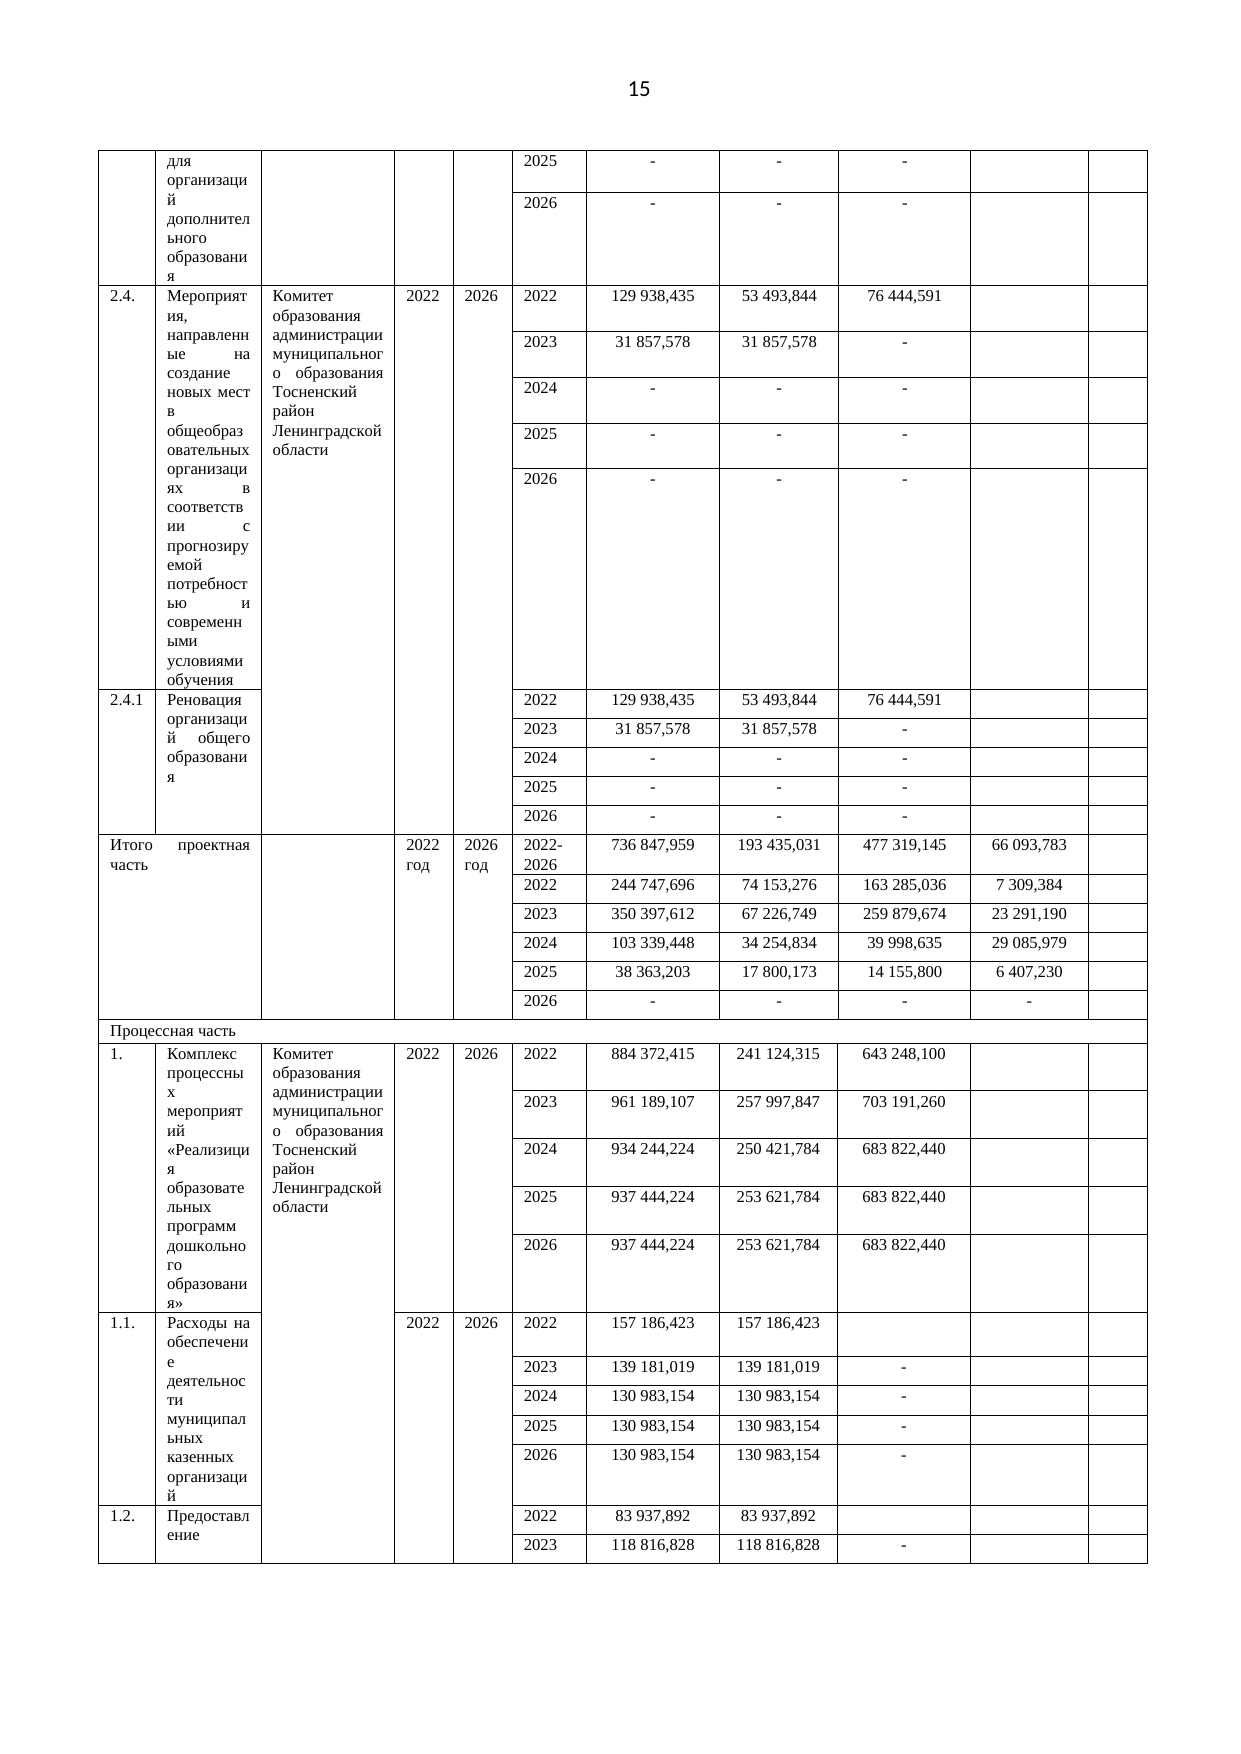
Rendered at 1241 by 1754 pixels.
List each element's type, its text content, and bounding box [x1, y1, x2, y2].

table_cell 2023 [513, 332, 586, 377]
table_cell - [720, 777, 838, 805]
table_cell 163 285,036 [839, 875, 970, 903]
table_cell - [839, 469, 970, 689]
table_cell 2026 [513, 806, 586, 834]
table_cell 2024 [513, 1386, 586, 1415]
table_cell 2024 [513, 378, 586, 422]
table_cell - [720, 748, 838, 776]
table_cell 2022 [513, 690, 586, 718]
table_cell 2026 [513, 991, 586, 1019]
table_cell 2022 [395, 286, 453, 834]
table_cell 2024 [513, 933, 586, 961]
table_cell - [839, 378, 970, 422]
table_cell [971, 286, 1088, 331]
table_cell [1089, 1044, 1147, 1090]
table_cell 2023 [513, 1535, 586, 1563]
table_cell 257 997,847 [720, 1091, 837, 1138]
table_cell 683 822,440 [838, 1235, 970, 1312]
table_cell - [971, 991, 1088, 1019]
table_cell 74 153,276 [720, 875, 838, 903]
table_cell 2022 [395, 1044, 453, 1312]
table_cell [1089, 469, 1147, 689]
table_cell - [720, 469, 838, 689]
table_cell 2026 [513, 193, 586, 285]
table_cell - [720, 193, 838, 285]
table_cell 2.4. [99, 286, 155, 689]
table_cell 67 226,749 [720, 904, 838, 932]
table_cell - [587, 378, 719, 422]
table_cell [1089, 286, 1147, 331]
table_cell Предоставление муниципальным бюджетным и автономным организациям субсидий [156, 1506, 261, 1563]
table_cell 643 248,100 [838, 1044, 970, 1090]
table_cell 937 444,224 [587, 1187, 719, 1233]
table_cell [971, 1044, 1088, 1090]
table_cell - [839, 806, 970, 834]
table_cell - [839, 332, 970, 377]
table_cell 76 444,591 [839, 690, 970, 718]
table_cell 83 937,892 [720, 1506, 837, 1534]
table_cell 2025 [513, 424, 586, 468]
table_cell 2023 [513, 904, 586, 932]
table_cell - [838, 1357, 970, 1385]
table_cell 2022 [513, 1506, 586, 1534]
table_cell [1089, 1187, 1147, 1233]
table_cell 1.2. [99, 1506, 155, 1563]
table_cell [838, 1313, 970, 1356]
table_cell [971, 1506, 1088, 1534]
table_cell 157 186,423 [720, 1313, 837, 1356]
table_cell 1. [99, 1044, 155, 1312]
table_cell - [720, 378, 838, 422]
table_cell Комплекс процессных мероприятий «Реализиция образовательных программ дошкольного образования» [156, 1044, 261, 1312]
table_cell - [587, 469, 719, 689]
table_cell - [838, 1386, 970, 1415]
table_cell 118 816,828 [587, 1535, 719, 1563]
table_cell [971, 1091, 1088, 1138]
table_cell 66 093,783 [971, 835, 1088, 874]
table_cell 2022 [513, 875, 586, 903]
table_cell - [839, 777, 970, 805]
table_cell 937 444,224 [587, 1235, 719, 1312]
table_cell Мероприятия, направленные на создание новых мест в общеобразовательных организациях в соответствии с прогнозируемой потребностью и современными условиями обучения [156, 286, 261, 689]
table_cell [971, 1139, 1088, 1186]
table_cell [971, 719, 1088, 747]
table_cell Комитет образования администрации муниципального образования Тосненский район Ленинградской области [262, 286, 394, 834]
table_cell - [838, 1445, 970, 1505]
table_cell 934 244,224 [587, 1139, 719, 1186]
table_cell 250 421,784 [720, 1139, 837, 1186]
table_cell [971, 1313, 1088, 1356]
table_cell [1089, 1416, 1147, 1444]
table_cell [1089, 1139, 1147, 1186]
table_cell 34 254,834 [720, 933, 838, 961]
table_cell [971, 806, 1088, 834]
table_cell 39 998,635 [839, 933, 970, 961]
table_cell 31 857,578 [587, 719, 719, 747]
table_cell [1089, 777, 1147, 805]
table_cell [971, 1416, 1088, 1444]
table_cell 253 621,784 [720, 1187, 837, 1233]
table_cell [971, 469, 1088, 689]
table_cell - [838, 1416, 970, 1444]
table_cell Процессная часть [99, 1020, 1147, 1043]
table_cell 2025 [513, 1416, 586, 1444]
table_cell 53 493,844 [720, 286, 838, 331]
table_cell 130 983,154 [720, 1416, 837, 1444]
table_cell [1089, 991, 1147, 1019]
table_cell - [720, 991, 838, 1019]
table_cell [838, 1506, 970, 1534]
table_cell [1089, 806, 1147, 834]
table_cell [1089, 424, 1147, 468]
table_cell 7 309,384 [971, 875, 1088, 903]
table_cell 736 847,959 [587, 835, 719, 874]
table_cell [971, 151, 1088, 192]
table_cell 130 983,154 [720, 1386, 837, 1415]
table_cell [1089, 835, 1147, 874]
table_cell - [839, 193, 970, 285]
table_cell 2023 [513, 1091, 586, 1138]
table_cell [1089, 193, 1147, 285]
table_cell [971, 748, 1088, 776]
table_cell 961 189,107 [587, 1091, 719, 1138]
table_cell [262, 835, 394, 1019]
table_cell 241 124,315 [720, 1044, 837, 1090]
table_cell [1089, 904, 1147, 932]
table_cell [971, 1357, 1088, 1385]
table_cell 31 857,578 [587, 332, 719, 377]
table_cell [1089, 962, 1147, 990]
table_cell 139 181,019 [720, 1357, 837, 1385]
table_cell 2024 [513, 1139, 586, 1186]
table_cell - [587, 991, 719, 1019]
table_cell 130 983,154 [587, 1445, 719, 1505]
table_cell 38 363,203 [587, 962, 719, 990]
table_cell 23 291,190 [971, 904, 1088, 932]
table_cell 2025 [513, 151, 586, 192]
table_cell 2026 [454, 1044, 512, 1312]
table_cell [971, 1445, 1088, 1505]
table_cell Расходы на обеспечение деятельности муниципальных казенных организаций [156, 1313, 261, 1505]
table_cell 2022 [513, 286, 586, 331]
table_cell 2025 [513, 1187, 586, 1233]
table_cell 53 493,844 [720, 690, 838, 718]
table_cell 259 879,674 [839, 904, 970, 932]
table_cell [1089, 1445, 1147, 1505]
table_cell - [720, 151, 838, 192]
table_cell 2026 [513, 1235, 586, 1312]
table_cell 130 983,154 [720, 1445, 837, 1505]
table_cell [1089, 1506, 1147, 1534]
table_cell [1089, 1535, 1147, 1563]
table_cell [1089, 933, 1147, 961]
table_cell [1089, 151, 1147, 192]
table_cell 2026 [454, 286, 512, 834]
table_cell 683 822,440 [838, 1139, 970, 1186]
table_cell 2025 [513, 777, 586, 805]
table_cell 2023 [513, 719, 586, 747]
table_cell 103 339,448 [587, 933, 719, 961]
table_cell Комитет образования администрации муниципального образования Тосненский район Ленинградской области [262, 1044, 394, 1563]
table_cell 2026 [454, 1313, 512, 1563]
table_cell [1089, 1357, 1147, 1385]
table_cell - [839, 748, 970, 776]
table_cell - [839, 991, 970, 1019]
table_cell 2022 [395, 1313, 453, 1563]
table_cell - [839, 151, 970, 192]
table_cell - [839, 424, 970, 468]
table_cell Реновация организаций общего образования [156, 690, 261, 834]
table_cell 703 191,260 [838, 1091, 970, 1138]
table_cell 6 407,230 [971, 962, 1088, 990]
table_cell 157 186,423 [587, 1313, 719, 1356]
table_cell [1089, 1386, 1147, 1415]
table_cell 244 747,696 [587, 875, 719, 903]
table_cell [971, 424, 1088, 468]
table_cell 129 938,435 [587, 690, 719, 718]
table_cell [1089, 378, 1147, 422]
table_cell 29 085,979 [971, 933, 1088, 961]
table_cell 683 822,440 [838, 1187, 970, 1233]
table_cell 2022 год [395, 835, 453, 1019]
table_cell [1089, 690, 1147, 718]
table_cell - [587, 748, 719, 776]
table_cell [1089, 1313, 1147, 1356]
table_cell 1.1. [99, 1313, 155, 1505]
table_cell [1089, 875, 1147, 903]
table_cell 884 372,415 [587, 1044, 719, 1090]
table_cell - [587, 777, 719, 805]
table_cell 2026 год [454, 835, 512, 1019]
table_cell [1089, 748, 1147, 776]
table_cell 2022-2026 [513, 835, 586, 874]
table_cell 14 155,800 [839, 962, 970, 990]
table_cell 2026 [513, 1445, 586, 1505]
table_cell 130 983,154 [587, 1386, 719, 1415]
table_cell 139 181,019 [587, 1357, 719, 1385]
table_cell 2022 [513, 1313, 586, 1356]
table_cell [971, 332, 1088, 377]
table_cell 2026 [513, 469, 586, 689]
table_cell 2025 [513, 962, 586, 990]
table_cell [1089, 719, 1147, 747]
table_cell 83 937,892 [587, 1506, 719, 1534]
table_cell [1089, 1091, 1147, 1138]
table_cell 130 983,154 [587, 1416, 719, 1444]
table_cell - [587, 424, 719, 468]
table_cell 2022 [513, 1044, 586, 1090]
table_cell - [720, 806, 838, 834]
table_cell 31 857,578 [720, 332, 838, 377]
table_cell [971, 1187, 1088, 1233]
table_cell [971, 1386, 1088, 1415]
table_cell - [838, 1535, 970, 1563]
table_cell [971, 193, 1088, 285]
table_cell [971, 1535, 1088, 1563]
table_cell 17 800,173 [720, 962, 838, 990]
table_cell 2.4.1 [99, 690, 155, 834]
table_cell [1089, 1235, 1147, 1312]
table_cell [971, 1235, 1088, 1312]
table_cell - [839, 719, 970, 747]
table_cell - [587, 806, 719, 834]
table_cell - [587, 151, 719, 192]
table_cell 31 857,578 [720, 719, 838, 747]
table_cell 129 938,435 [587, 286, 719, 331]
table_cell 2024 [513, 748, 586, 776]
table_cell Итого проектная часть [99, 835, 261, 1019]
table_cell [971, 378, 1088, 422]
table_cell 193 435,031 [720, 835, 838, 874]
table_cell - [720, 424, 838, 468]
table_cell 477 319,145 [839, 835, 970, 874]
table_cell [971, 777, 1088, 805]
table_cell 76 444,591 [839, 286, 970, 331]
table_cell [1089, 332, 1147, 377]
table_cell 253 621,784 [720, 1235, 837, 1312]
table_cell 350 397,612 [587, 904, 719, 932]
table_cell 118 816,828 [720, 1535, 837, 1563]
table_cell 2023 [513, 1357, 586, 1385]
table_cell - [587, 193, 719, 285]
table_cell [971, 690, 1088, 718]
